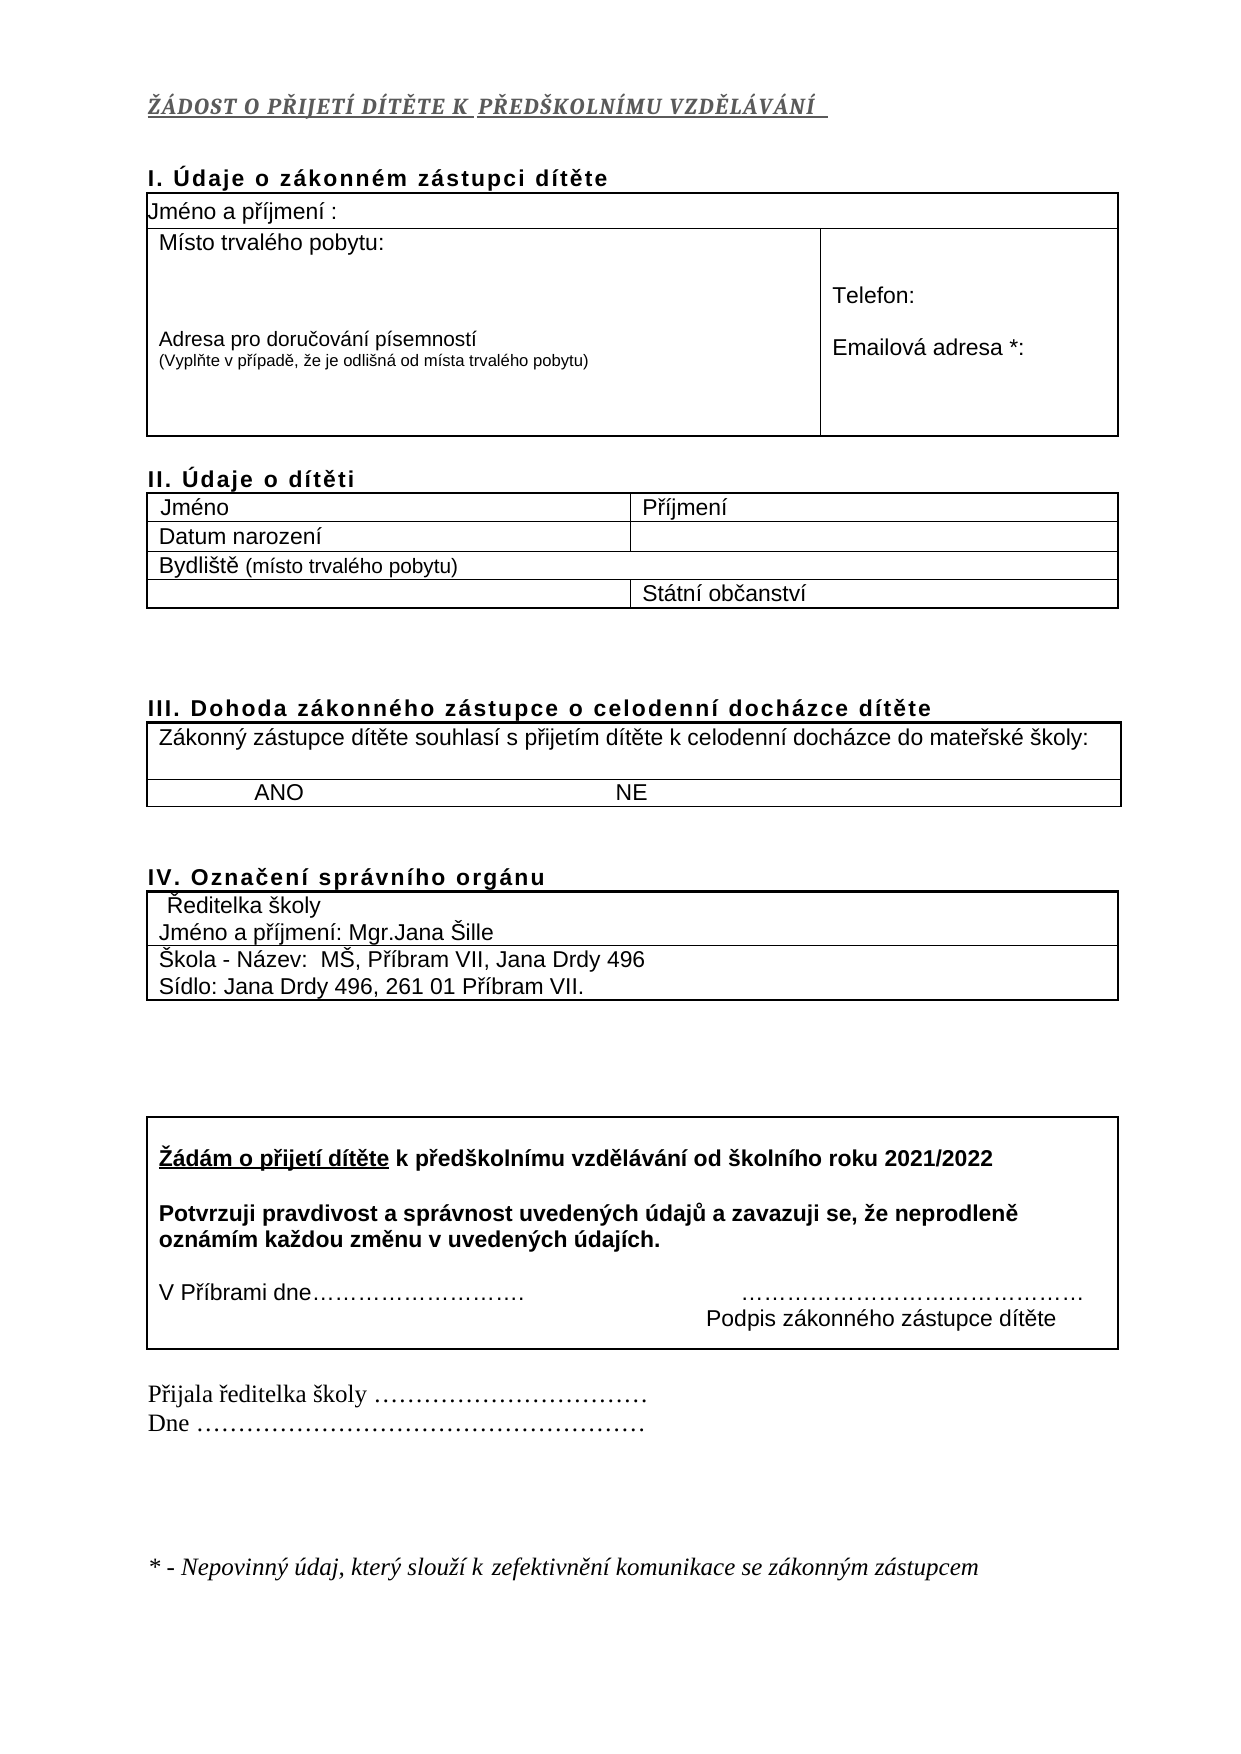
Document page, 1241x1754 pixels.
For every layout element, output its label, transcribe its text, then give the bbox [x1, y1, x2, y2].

text Přijala ředitelka školy …………………………… [148, 1379, 1093, 1408]
table_cell [148, 580, 630, 607]
table_header Jméno a příjmení : [148, 194, 1117, 228]
subtitle ŽÁDOST O PŘIJETÍ DÍTĚTE K PŘEDŠKOLNÍMU VZDĚLÁVÁNÍ [148, 94, 1093, 120]
table_cell Datum narození [148, 522, 630, 551]
table_header Příjmení [631, 494, 1117, 521]
table_cell Telefon: Emailová adresa *: [821, 229, 1117, 435]
text I. Údaje o zákonném zástupci dítěte [148, 165, 1093, 192]
text II. Údaje o dítěti [148, 466, 1093, 492]
table_header Ředitelka školy Jméno a příjmení: Mgr.Jana Šille [148, 893, 1117, 945]
table_cell Státní občanství [631, 580, 1117, 607]
text III. Dohoda zákonného zástupce o celodenní docházce dítěte [148, 695, 1093, 721]
table_header Zákonný zástupce dítěte souhlasí s přijetím dítěte k celodenní docházce do mateřské školy: [148, 724, 1120, 778]
table_cell Bydliště (místo trvalého pobytu) [148, 552, 1117, 579]
table_header Žádám o přijetí dítěte k předškolnímu vzdělávání od školního roku 2021/2022 Potvrzuji pravdivost a správnost uvedených údajů a zavazuji se, že neprodleně oznámím každou změnu v uvedených údajích. V Příbrami dne………………………. ……………………………………… Podpis zákonného zástupce dítěte [148, 1118, 1117, 1348]
table_cell Místo trvalého pobytu: Adresa pro doručování písemností (Vyplňte v případě, že je odlišná od místa trvalého pobytu) [148, 229, 820, 435]
text IV. Označení správního orgánu [148, 864, 1093, 890]
table_cell [631, 522, 1117, 551]
table_header Jméno [148, 494, 630, 521]
table_cell Škola - Název: MŠ, Příbram VII, Jana Drdy 496 Sídlo: Jana Drdy 496, 261 01 Příbram VII. [148, 946, 1117, 999]
table_cell ANO NE [148, 780, 1120, 806]
text * - Nepovinný údaj, který slouží k zefektivnění komunikace se zákonným zástupcem [148, 1552, 1093, 1580]
text Dne ……………………………………………… [148, 1408, 1093, 1437]
